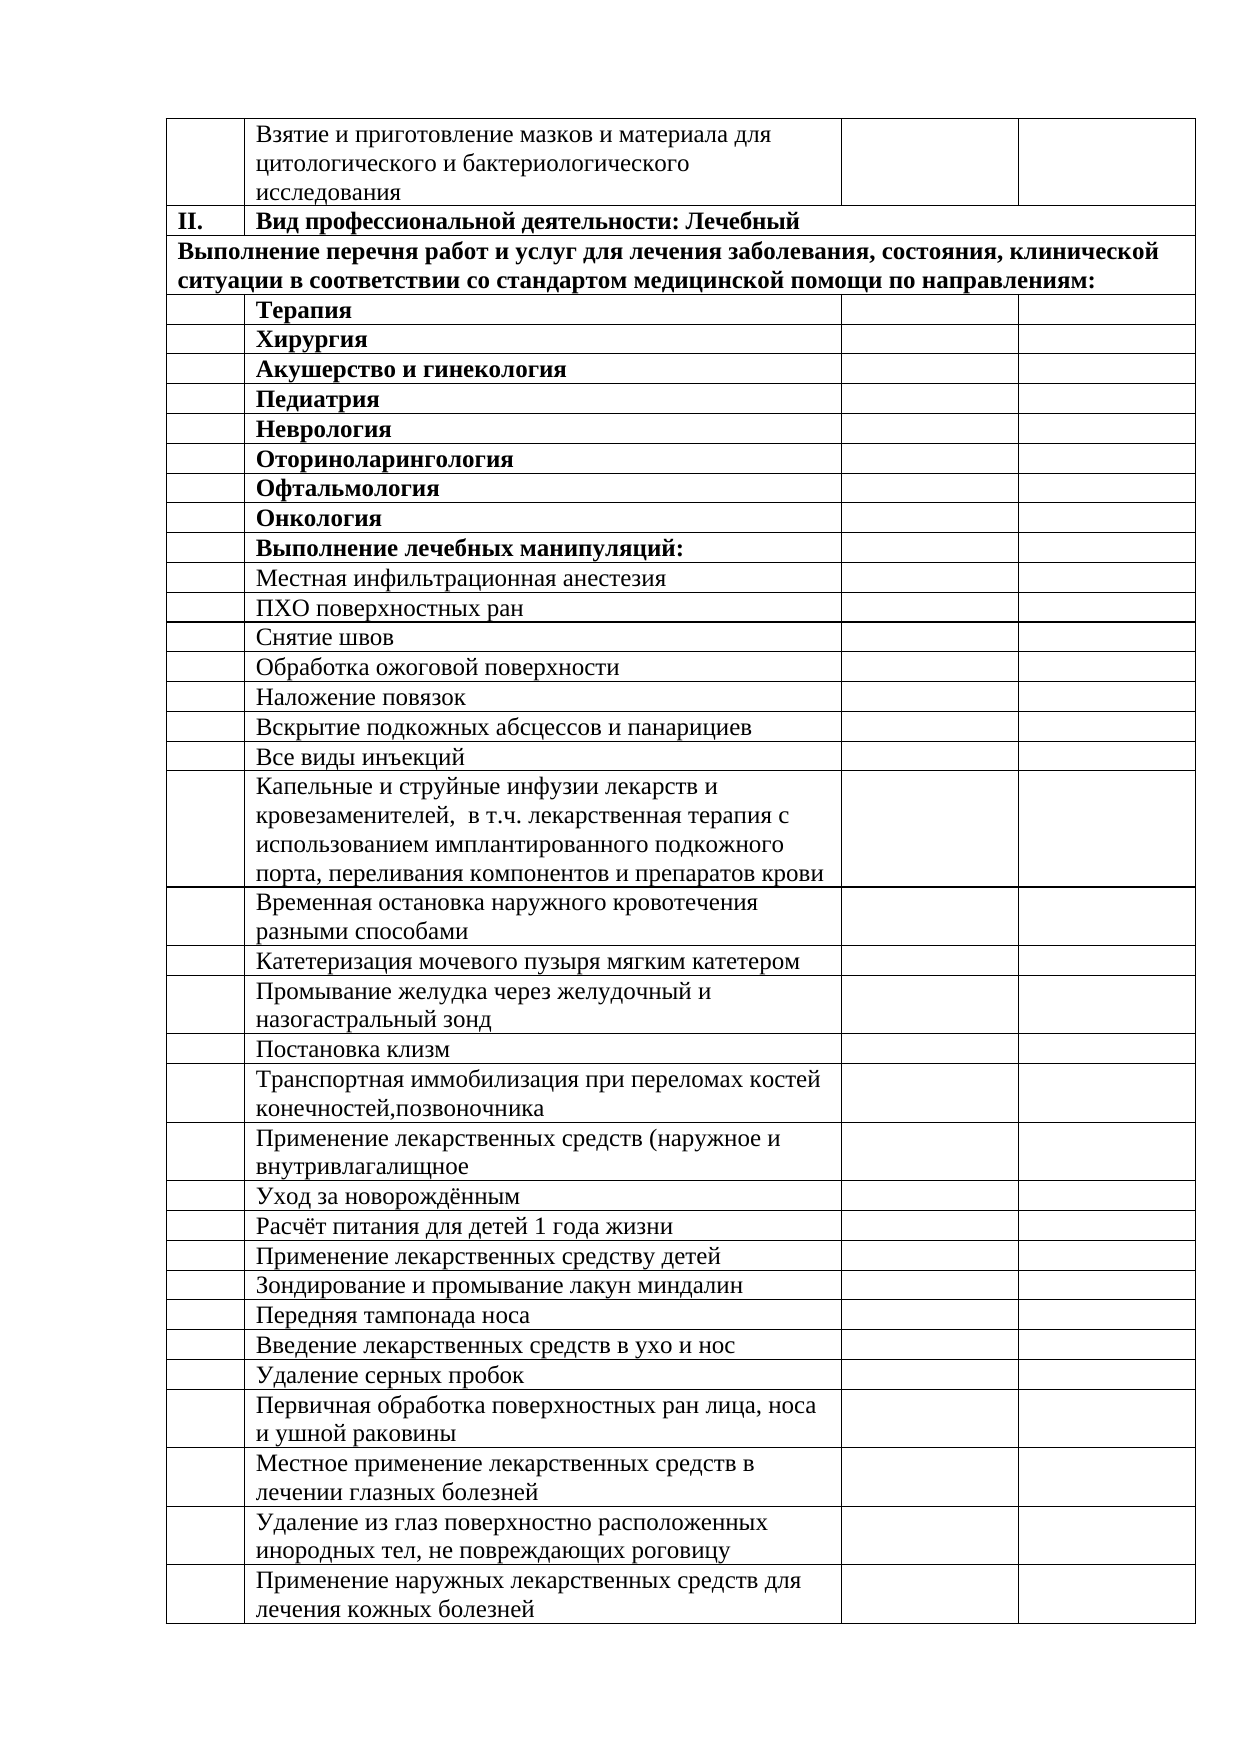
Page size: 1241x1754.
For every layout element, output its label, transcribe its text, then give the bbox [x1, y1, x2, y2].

table_cell [842, 742, 1018, 770]
table_cell [1019, 354, 1195, 383]
table_cell [167, 1330, 244, 1359]
table_cell [1019, 1211, 1195, 1240]
table_cell [167, 119, 244, 205]
table_cell [167, 354, 244, 383]
table_cell [167, 533, 244, 562]
table_cell [842, 1565, 1018, 1623]
table_cell Первичная обработка поверхностных ран лица, носа и ушной раковины [245, 1390, 841, 1447]
table_cell [167, 444, 244, 472]
table_cell [1019, 1448, 1195, 1506]
table_cell [167, 1565, 244, 1623]
table_cell [842, 946, 1018, 975]
table_cell Местная инфильтрационная анестезия [245, 563, 841, 592]
table_cell [842, 444, 1018, 472]
table_cell [167, 474, 244, 502]
table_cell [167, 623, 244, 651]
table_cell [842, 1211, 1018, 1240]
table_cell [1019, 623, 1195, 651]
table_cell Терапия [245, 295, 841, 323]
table_cell [842, 623, 1018, 651]
table_cell [1019, 1330, 1195, 1359]
table_cell [1019, 888, 1195, 945]
table_cell [167, 1181, 244, 1210]
table_cell [842, 1390, 1018, 1447]
table_cell Все виды инъекций [245, 742, 841, 770]
table_cell [167, 1448, 244, 1506]
table_cell Применение лекарственных средству детей [245, 1241, 841, 1269]
table_cell [167, 771, 244, 886]
table_cell [1019, 946, 1195, 975]
table_cell [842, 1181, 1018, 1210]
table_cell [167, 946, 244, 975]
table_cell [1019, 652, 1195, 681]
table_cell [1019, 1271, 1195, 1299]
table_cell Взятие и приготовление мазков и материала для цитологического и бактериологического исследования [245, 119, 841, 205]
table_cell [1019, 712, 1195, 741]
table_cell [842, 1507, 1018, 1564]
table_cell [167, 1300, 244, 1329]
table_cell [1019, 1123, 1195, 1180]
table_cell [167, 712, 244, 741]
table_cell [1019, 593, 1195, 621]
table_cell [1019, 1360, 1195, 1389]
table_cell [167, 593, 244, 621]
table_cell [1019, 444, 1195, 472]
table_cell [842, 1123, 1018, 1180]
table_cell [167, 1064, 244, 1122]
table_cell [842, 1064, 1018, 1122]
table_cell [842, 119, 1018, 205]
table_cell II. [167, 206, 244, 235]
table_cell [842, 1330, 1018, 1359]
table_cell [842, 325, 1018, 353]
table_cell Удаление из глаз поверхностно расположенных инородных тел, не повреждающих роговицу [245, 1507, 841, 1564]
table_cell [842, 888, 1018, 945]
table_cell [1019, 1565, 1195, 1623]
table_cell [1019, 563, 1195, 592]
table_cell Выполнение перечня работ и услуг для лечения заболевания, состояния, клинической ситуации в соответствии со стандартом медицинской помощи по направлениям: [167, 236, 1195, 294]
table_cell [842, 503, 1018, 532]
table_cell Транспортная иммобилизация при переломах костей конечностей,позвоночника [245, 1064, 841, 1122]
table_cell [842, 563, 1018, 592]
table_cell [842, 1448, 1018, 1506]
table_cell [1019, 1390, 1195, 1447]
table_cell [167, 1271, 244, 1299]
table_cell [842, 712, 1018, 741]
table_cell Снятие швов [245, 623, 841, 651]
table_cell [167, 1123, 244, 1180]
table_cell [1019, 533, 1195, 562]
table_cell [167, 503, 244, 532]
table_cell Уход за новорождённым [245, 1181, 841, 1210]
table_cell [1019, 119, 1195, 205]
table_cell Введение лекарственных средств в ухо и нос [245, 1330, 841, 1359]
table_cell [167, 1390, 244, 1447]
table_cell [842, 384, 1018, 413]
table_cell Применение наружных лекарственных средств для лечения кожных болезней [245, 1565, 841, 1623]
table_cell Педиатрия [245, 384, 841, 413]
table_cell [167, 652, 244, 681]
table_cell [842, 1034, 1018, 1063]
table_cell [842, 414, 1018, 443]
table_cell [842, 533, 1018, 562]
table_cell [842, 1360, 1018, 1389]
table_cell ПХО поверхностных ран [245, 593, 841, 621]
table_cell Вскрытие подкожных абсцессов и панарициев [245, 712, 841, 741]
table_cell [1019, 474, 1195, 502]
table_cell Промывание желудка через желудочный и назогастральный зонд [245, 976, 841, 1033]
table_cell Онкология [245, 503, 841, 532]
table_cell [842, 682, 1018, 711]
table_cell [167, 682, 244, 711]
table_cell [842, 593, 1018, 621]
table_cell [1019, 771, 1195, 886]
table_cell [1019, 295, 1195, 323]
table_cell Офтальмология [245, 474, 841, 502]
table_cell [842, 652, 1018, 681]
table_cell [1019, 1064, 1195, 1122]
table_cell Выполнение лечебных манипуляций: [245, 533, 841, 562]
table_cell [1019, 682, 1195, 711]
table_cell [167, 295, 244, 323]
table_cell [1019, 384, 1195, 413]
table_cell Акушерство и гинекология [245, 354, 841, 383]
table_cell [842, 1271, 1018, 1299]
table_cell [167, 325, 244, 353]
table_cell Капельные и струйные инфузии лекарств и кровезаменителей, в т.ч. лекарственная терапия с использованием имплантированного подкожного порта, переливания компонентов и препаратов крови [245, 771, 841, 886]
table_cell [842, 474, 1018, 502]
table_cell [842, 1241, 1018, 1269]
table_cell Наложение повязок [245, 682, 841, 711]
table_cell Передняя тампонада носа [245, 1300, 841, 1329]
table_cell Временная остановка наружного кровотечения разными способами [245, 888, 841, 945]
table_cell Хирургия [245, 325, 841, 353]
table_cell Катетеризация мочевого пузыря мягким катетером [245, 946, 841, 975]
table_cell [1019, 414, 1195, 443]
table_cell [167, 414, 244, 443]
table_cell [1019, 325, 1195, 353]
table_cell [1019, 1034, 1195, 1063]
table_cell [842, 295, 1018, 323]
table_cell [167, 1507, 244, 1564]
table_cell [167, 742, 244, 770]
table_cell Оториноларингология [245, 444, 841, 472]
table_cell [1019, 1181, 1195, 1210]
table_cell Зондирование и промывание лакун миндалин [245, 1271, 841, 1299]
table_cell [167, 384, 244, 413]
table_cell Применение лекарственных средств (наружное и внутривлагалищное [245, 1123, 841, 1180]
table_cell Постановка клизм [245, 1034, 841, 1063]
table_cell [167, 1211, 244, 1240]
table_cell Вид профессиональной деятельности: Лечебный [245, 206, 1195, 235]
table_cell Расчёт питания для детей 1 года жизни [245, 1211, 841, 1240]
table_cell Местное применение лекарственных средств в лечении глазных болезней [245, 1448, 841, 1506]
table_cell [1019, 503, 1195, 532]
table_cell [1019, 976, 1195, 1033]
table_cell Удаление серных пробок [245, 1360, 841, 1389]
table_cell [1019, 1507, 1195, 1564]
table_cell [167, 888, 244, 945]
table_cell [167, 1360, 244, 1389]
table_cell [1019, 1241, 1195, 1269]
table_cell [167, 976, 244, 1033]
table_cell [1019, 742, 1195, 770]
table_cell [842, 354, 1018, 383]
table_cell [842, 771, 1018, 886]
table_cell [842, 976, 1018, 1033]
table_cell Неврология [245, 414, 841, 443]
table_cell [167, 563, 244, 592]
table_cell [842, 1300, 1018, 1329]
table_cell [1019, 1300, 1195, 1329]
table_cell [167, 1241, 244, 1269]
table_cell [167, 1034, 244, 1063]
table_cell Обработка ожоговой поверхности [245, 652, 841, 681]
